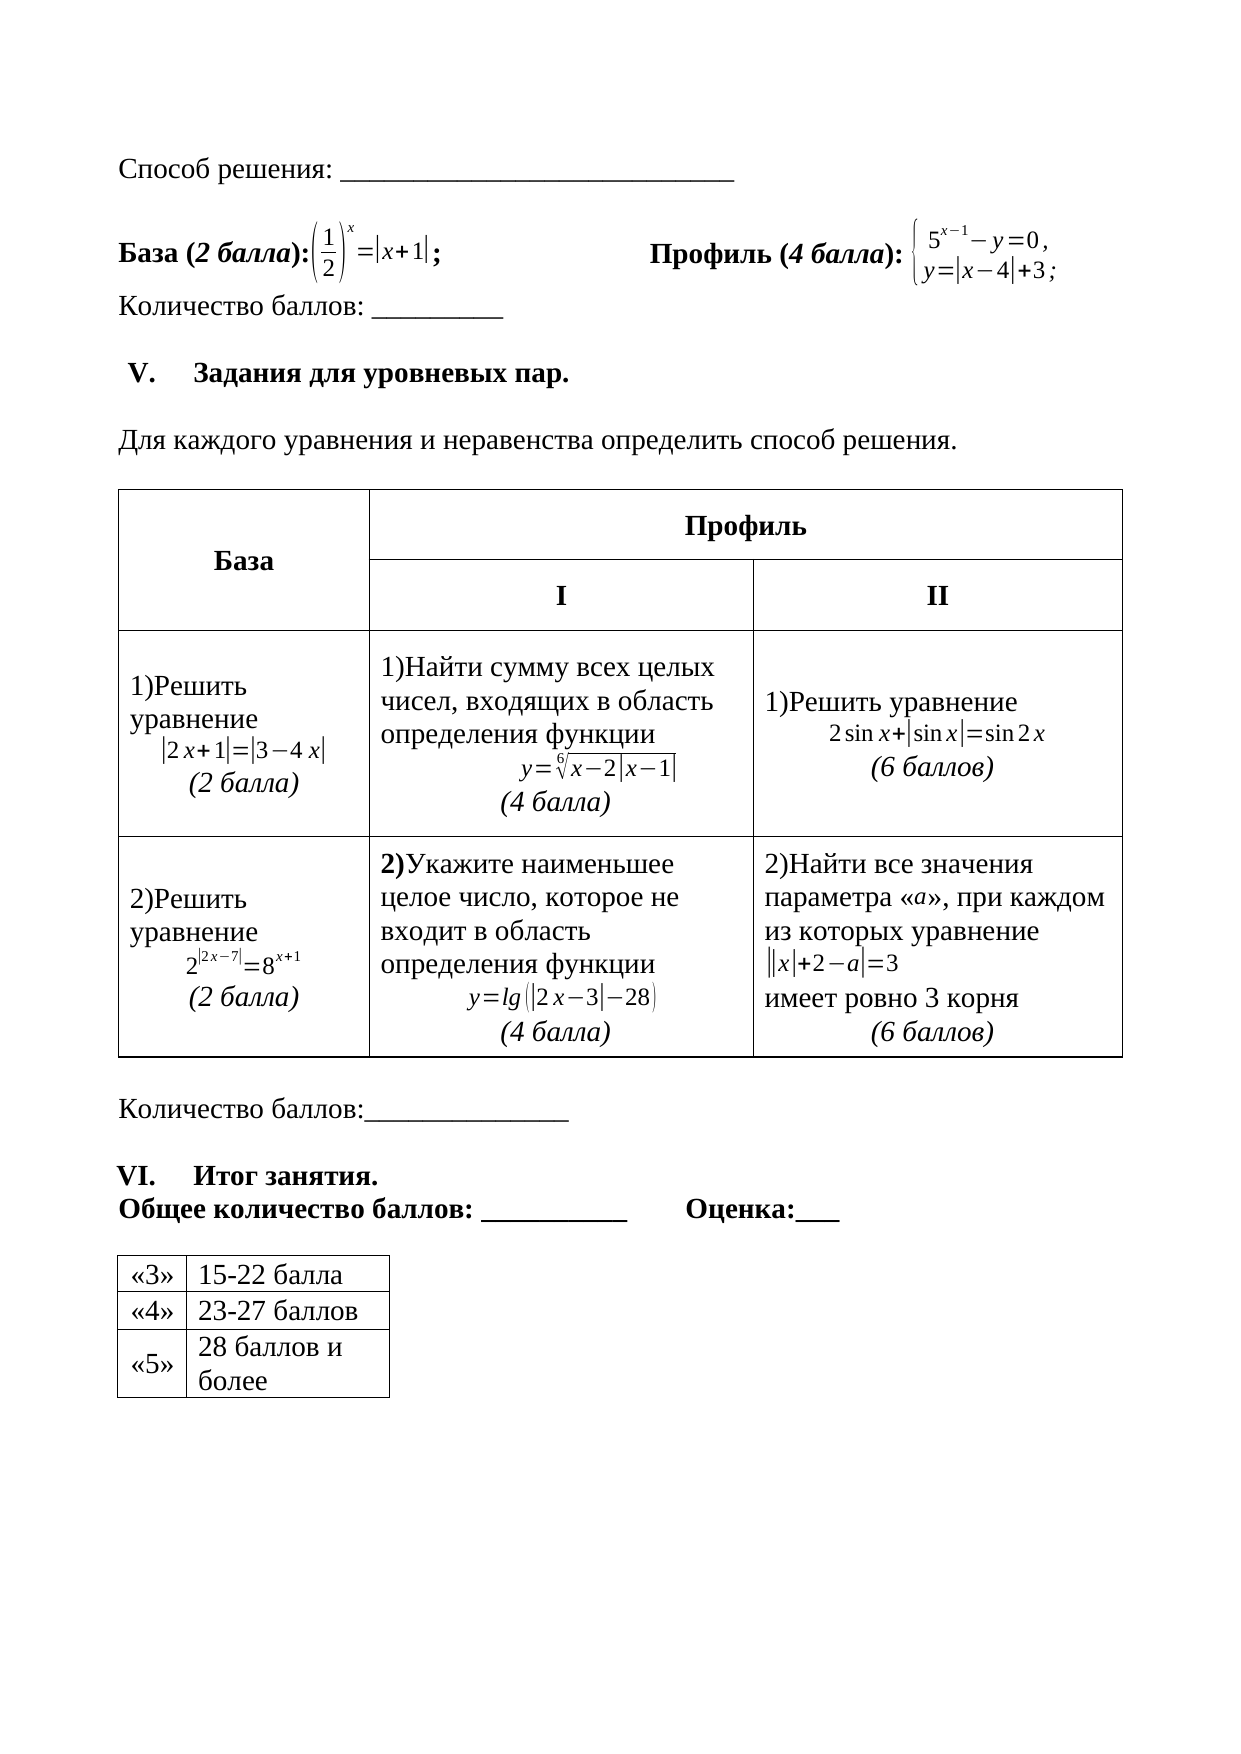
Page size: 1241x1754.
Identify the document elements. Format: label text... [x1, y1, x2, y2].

text Количество баллов:______________ [118, 1091, 1122, 1124]
text Общее количество баллов: __________ Оценка:___ [118, 1192, 1122, 1225]
table_header 15-22 балла [187, 1256, 389, 1291]
table_cell «4» [118, 1292, 186, 1328]
text Количество баллов: _________ [118, 288, 1122, 322]
table_cell 23-27 баллов [187, 1292, 389, 1328]
text База (2 балла):; [118, 219, 591, 284]
table_cell 1)Решить уравнение (6 баллов) [754, 631, 1122, 836]
table_cell «5» [118, 1330, 186, 1397]
table_cell 1)Найти сумму всех целых чисел, входящих в область определения функции (4 балла) [370, 631, 753, 836]
table_cell 2)Решить уравнение (2 балла) [119, 837, 369, 1056]
table_header Профиль [370, 490, 1122, 559]
list Итог занятия. [156, 1158, 1122, 1192]
table_header «3» [118, 1256, 186, 1291]
table_cell II [754, 560, 1122, 630]
text Способ решения: ___________________________ [118, 152, 1122, 185]
text Профиль (4 балла): [649, 219, 1122, 288]
text Для каждого уравнения и неравенства определить способ решения. [118, 422, 1122, 456]
table_cell 28 баллов и более [187, 1330, 389, 1397]
table_header База [119, 490, 369, 630]
table_cell 2)Укажите наименьшее целое число, которое не входит в область определения функции (4 балла) [370, 837, 753, 1056]
list Задания для уровневых пар. [156, 355, 1122, 389]
table_cell 1)Решить уравнение (2 балла) [119, 631, 369, 836]
table_cell 2)Найти все значения параметра «», при каждом из которых уравнение имеет ровно 3 корня (6 баллов) [754, 837, 1122, 1056]
table_cell I [370, 560, 753, 630]
